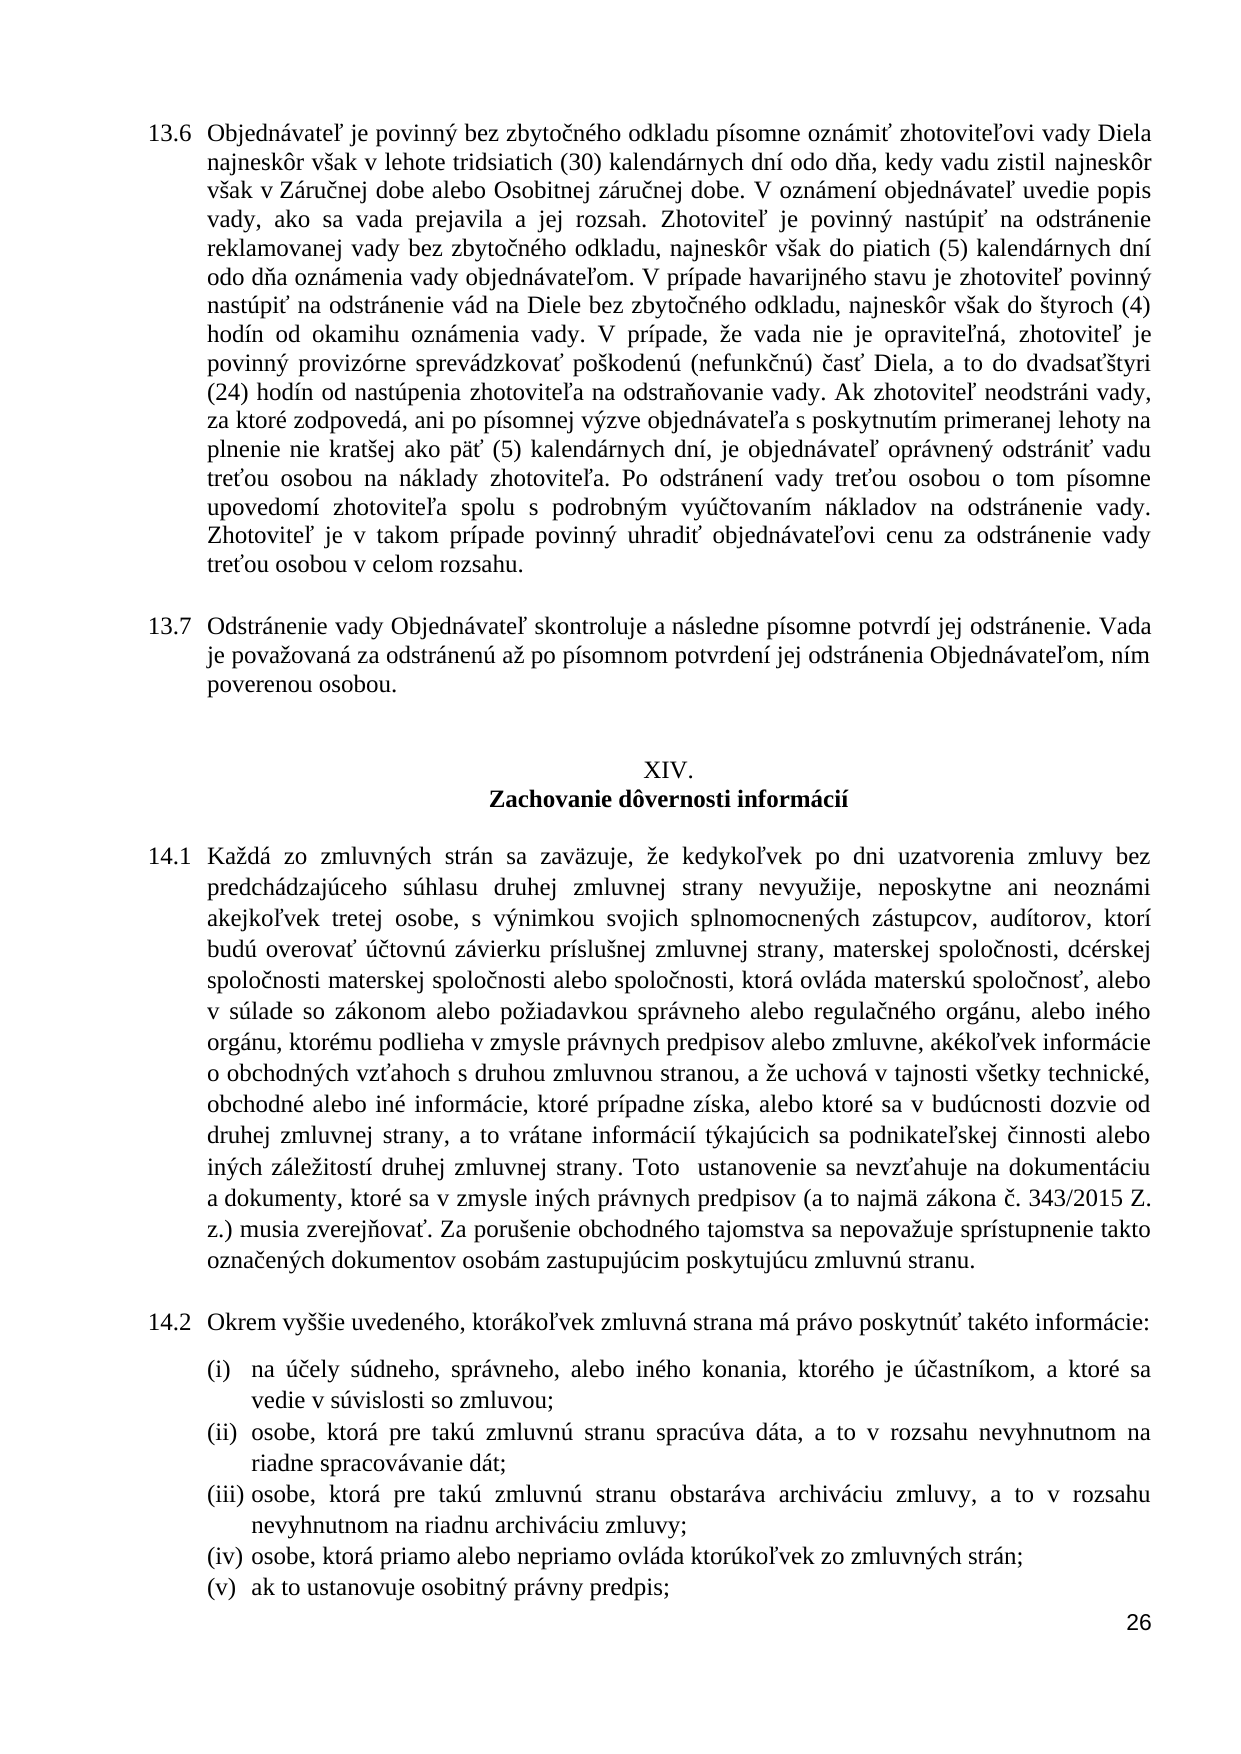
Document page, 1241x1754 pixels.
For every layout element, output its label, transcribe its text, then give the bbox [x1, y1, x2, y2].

list ak to ustanovuje osobitný právny predpis; [207, 1572, 1152, 1601]
text XIV. [185, 755, 1152, 784]
text Zachovanie dôvernosti informácií [185, 784, 1152, 812]
list Objednávateľ je povinný bez zbytočného odkladu písomne oznámiť zhotoviteľovi vady Diela najneskôr však v lehote tridsiatich (30) kalendárnych dní odo dňa, kedy vadu zistil najneskôr však v Záručnej dobe alebo Osobitnej záručnej dobe. V oznámení objednávateľ uvedie popis vady, ako sa vada prejavila a jej rozsah. Zhotoviteľ je povinný nastúpiť na odstránenie reklamovanej vady bez zbytočného odkladu, najneskôr však do piatich (5) kalendárnych dní odo dňa oznámenia vady objednávateľom. V prípade havarijného stavu je zhotoviteľ povinný nastúpiť na odstránenie vád na Diele bez zbytočného odkladu, najneskôr však do štyroch (4) hodín od okamihu oznámenia vady. V prípade, že vada nie je opraviteľná, zhotoviteľ je povinný provizórne sprevádzkovať poškodenú (nefunkčnú) časť Diela, a to do dvadsaťštyri (24) hodín od nastúpenia zhotoviteľa na odstraňovanie vady. Ak zhotoviteľ neodstráni vady, za ktoré zodpovedá, ani po písomnej výzve objednávateľa s poskytnutím primeranej lehoty na plnenie nie kratšej ako päť (5) kalendárnych dní, je objednávateľ oprávnený odstrániť vadu treťou osobou na náklady zhotoviteľa. Po odstránení vady treťou osobou o tom písomne upovedomí zhotoviteľa spolu s podrobným vyúčtovaním nákladov na odstránenie vady. Zhotoviteľ je v takom prípade povinný uhradiť objednávateľovi cenu za odstránenie vady treťou osobou v celom rozsahu. [148, 118, 1152, 578]
list osobe, ktorá pre takú zmluvnú stranu spracúva dáta, a to v rozsahu nevyhnutnom na riadne spracovávanie dát; [207, 1417, 1152, 1476]
list Každá zo zmluvných strán sa zaväzuje, že kedykoľvek po dni uzatvorenia zmluvy bez predchádzajúceho súhlasu druhej zmluvnej strany nevyužije, neposkytne ani neoznámi akejkoľvek tretej osobe, s výnimkou svojich splnomocnených zástupcov, audítorov, ktorí budú overovať účtovnú závierku príslušnej zmluvnej strany, materskej spoločnosti, dcérskej spoločnosti materskej spoločnosti alebo spoločnosti, ktorá ovláda materskú spoločnosť, alebo v súlade so zákonom alebo požiadavkou správneho alebo regulačného orgánu, alebo iného orgánu, ktorému podlieha v zmysle právnych predpisov alebo zmluvne, akékoľvek informácie o obchodných vzťahoch s druhou zmluvnou stranou, a že uchová v tajnosti všetky technické, obchodné alebo iné informácie, ktoré prípadne získa, alebo ktoré sa v budúcnosti dozvie od druhej zmluvnej strany, a to vrátane informácií týkajúcich sa podnikateľskej činnosti alebo iných záležitostí druhej zmluvnej strany. Toto ustanovenie sa nevzťahuje na dokumentáciu a dokumenty, ktoré sa v zmysle iných právnych predpisov (a to najmä zákona č. 343/2015 Z. z.) musia zverejňovať. Za porušenie obchodného tajomstva sa nepovažuje sprístupnenie takto označených dokumentov osobám zastupujúcim poskytujúcu zmluvnú stranu. [148, 841, 1152, 1273]
list Odstránenie vady Objednávateľ skontroluje a následne písomne potvrdí jej odstránenie. Vada je považovaná za odstránenú až po písomnom potvrdení jej odstránenia Objednávateľom, ním poverenou osobou. [148, 611, 1152, 697]
list osobe, ktorá priamo alebo nepriamo ovláda ktorúkoľvek zo zmluvných strán; [207, 1541, 1152, 1569]
list na účely súdneho, správneho, alebo iného konania, ktorého je účastníkom, a ktoré sa vedie v súvislosti so zmluvou; [207, 1354, 1152, 1414]
list osobe, ktorá pre takú zmluvnú stranu obstaráva archiváciu zmluvy, a to v rozsahu nevyhnutnom na riadnu archiváciu zmluvy; [207, 1479, 1152, 1538]
list Okrem vyššie uvedeného, ktorákoľvek zmluvná strana má právo poskytnúť takéto informácie: [148, 1307, 1152, 1336]
